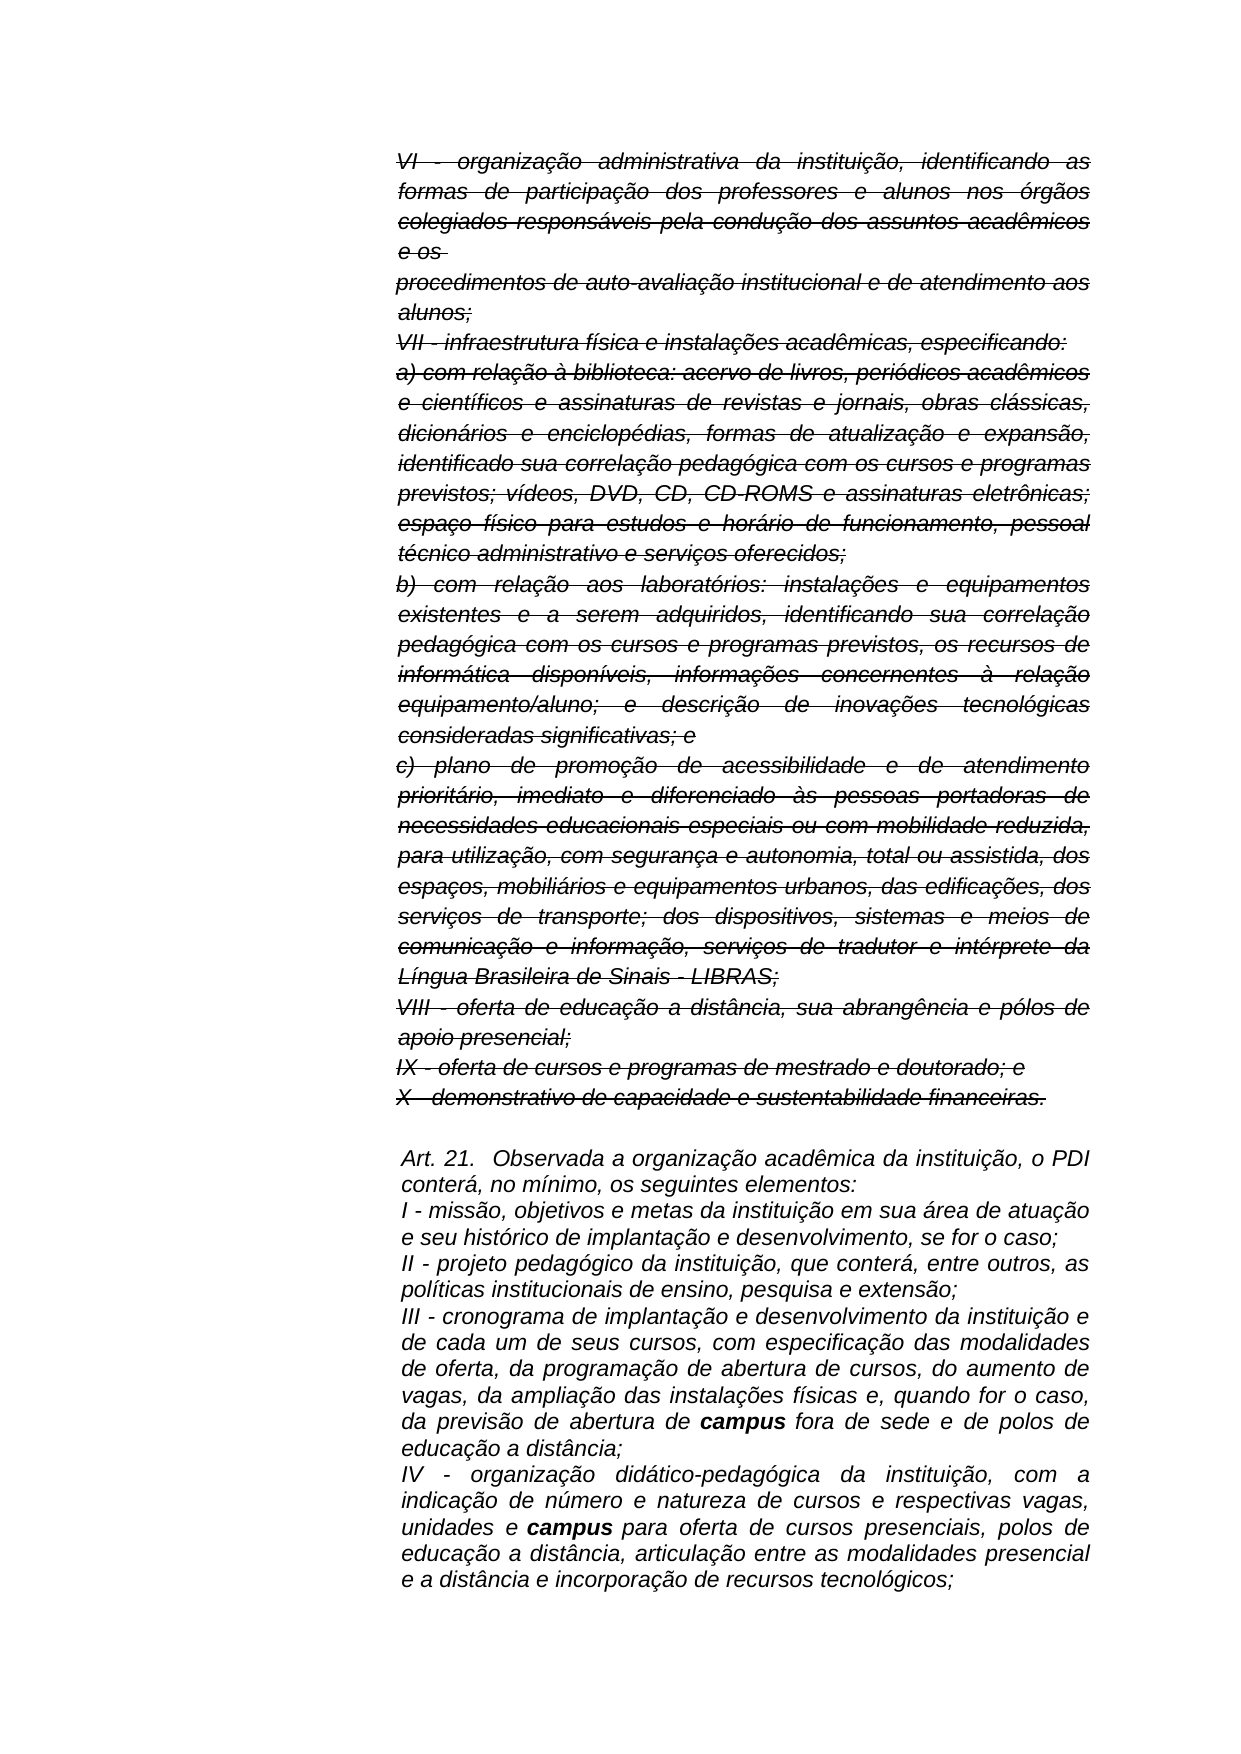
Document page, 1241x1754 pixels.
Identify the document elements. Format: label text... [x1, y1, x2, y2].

text VIII - oferta de educação a distância, sua abrangência e pólos de apoio presencial; [396, 993, 1092, 1050]
text I - missão, objetivos e metas da instituição em sua área de atuação e seu histórico de implantação e desenvolvimento, se for o caso; [401, 1197, 1092, 1250]
text b) com relação aos laboratórios: instalações e equipamentos existentes e a serem adquiridos, identificando sua correlação pedagógica com os cursos e programas previstos, os recursos de informática disponíveis, informações concernentes à relação equipamento/aluno; e descrição de inovações tecnológicas consideradas significativas; e [396, 571, 1092, 748]
text VII - infraestrutura física e instalações acadêmicas, especificando: [396, 329, 1092, 355]
text III - cronograma de implantação e desenvolvimento da instituição e de cada um de seus cursos, com especificação das modalidades de oferta, da programação de abertura de cursos, do aumento de vagas, da ampliação das instalações físicas e, quando for o caso, da previsão de abertura de campus fora de sede e de polos de educação a distância; [401, 1303, 1092, 1461]
text c) plano de promoção de acessibilidade e de atendimento prioritário, imediato e diferenciado às pessoas portadoras de necessidades educacionais especiais ou com mobilidade reduzida, para utilização, com segurança e autonomia, total ou assistida, dos espaços, mobiliários e equipamentos urbanos, das edificações, dos serviços de transporte; dos dispositivos, sistemas e meios de comunicação e informação, serviços de tradutor e intérprete da Língua Brasileira de Sinais - LIBRAS; [396, 752, 1092, 990]
text a) com relação à biblioteca: acervo de livros, periódicos acadêmicos e científicos e assinaturas de revistas e jornais, obras clássicas, dicionários e enciclopédias, formas de atualização e expansão, identificado sua correlação pedagógica com os cursos e programas previstos; vídeos, DVD, CD, CD-ROMS e assinaturas eletrônicas; espaço físico para estudos e horário de funcionamento, pessoal técnico administrativo e serviços oferecidos; [396, 359, 1092, 567]
text II - projeto pedagógico da instituição, que conterá, entre outros, as políticas institucionais de ensino, pesquisa e extensão; [401, 1250, 1092, 1303]
text IV - organização didático-pedagógica da instituição, com a indicação de número e natureza de cursos e respectivas vagas, unidades e campus para oferta de cursos presenciais, polos de educação a distância, articulação entre as modalidades presencial e a distância e incorporação de recursos tecnológicos; [401, 1461, 1092, 1593]
text procedimentos de auto-avaliação institucional e de atendimento aos alunos; [396, 268, 1092, 325]
text IX - oferta de cursos e programas de mestrado e doutorado; e [396, 1054, 1092, 1080]
text X - demonstrativo de capacidade e sustentabilidade financeiras. [396, 1084, 1092, 1111]
text VI - organização administrativa da instituição, identificando as formas de participação dos professores e alunos nos órgãos colegiados responsáveis pela condução dos assuntos acadêmicos e os [396, 148, 1092, 265]
text Art. 21. Observada a organização acadêmica da instituição, o PDI conterá, no mínimo, os seguintes elementos: [401, 1144, 1092, 1197]
